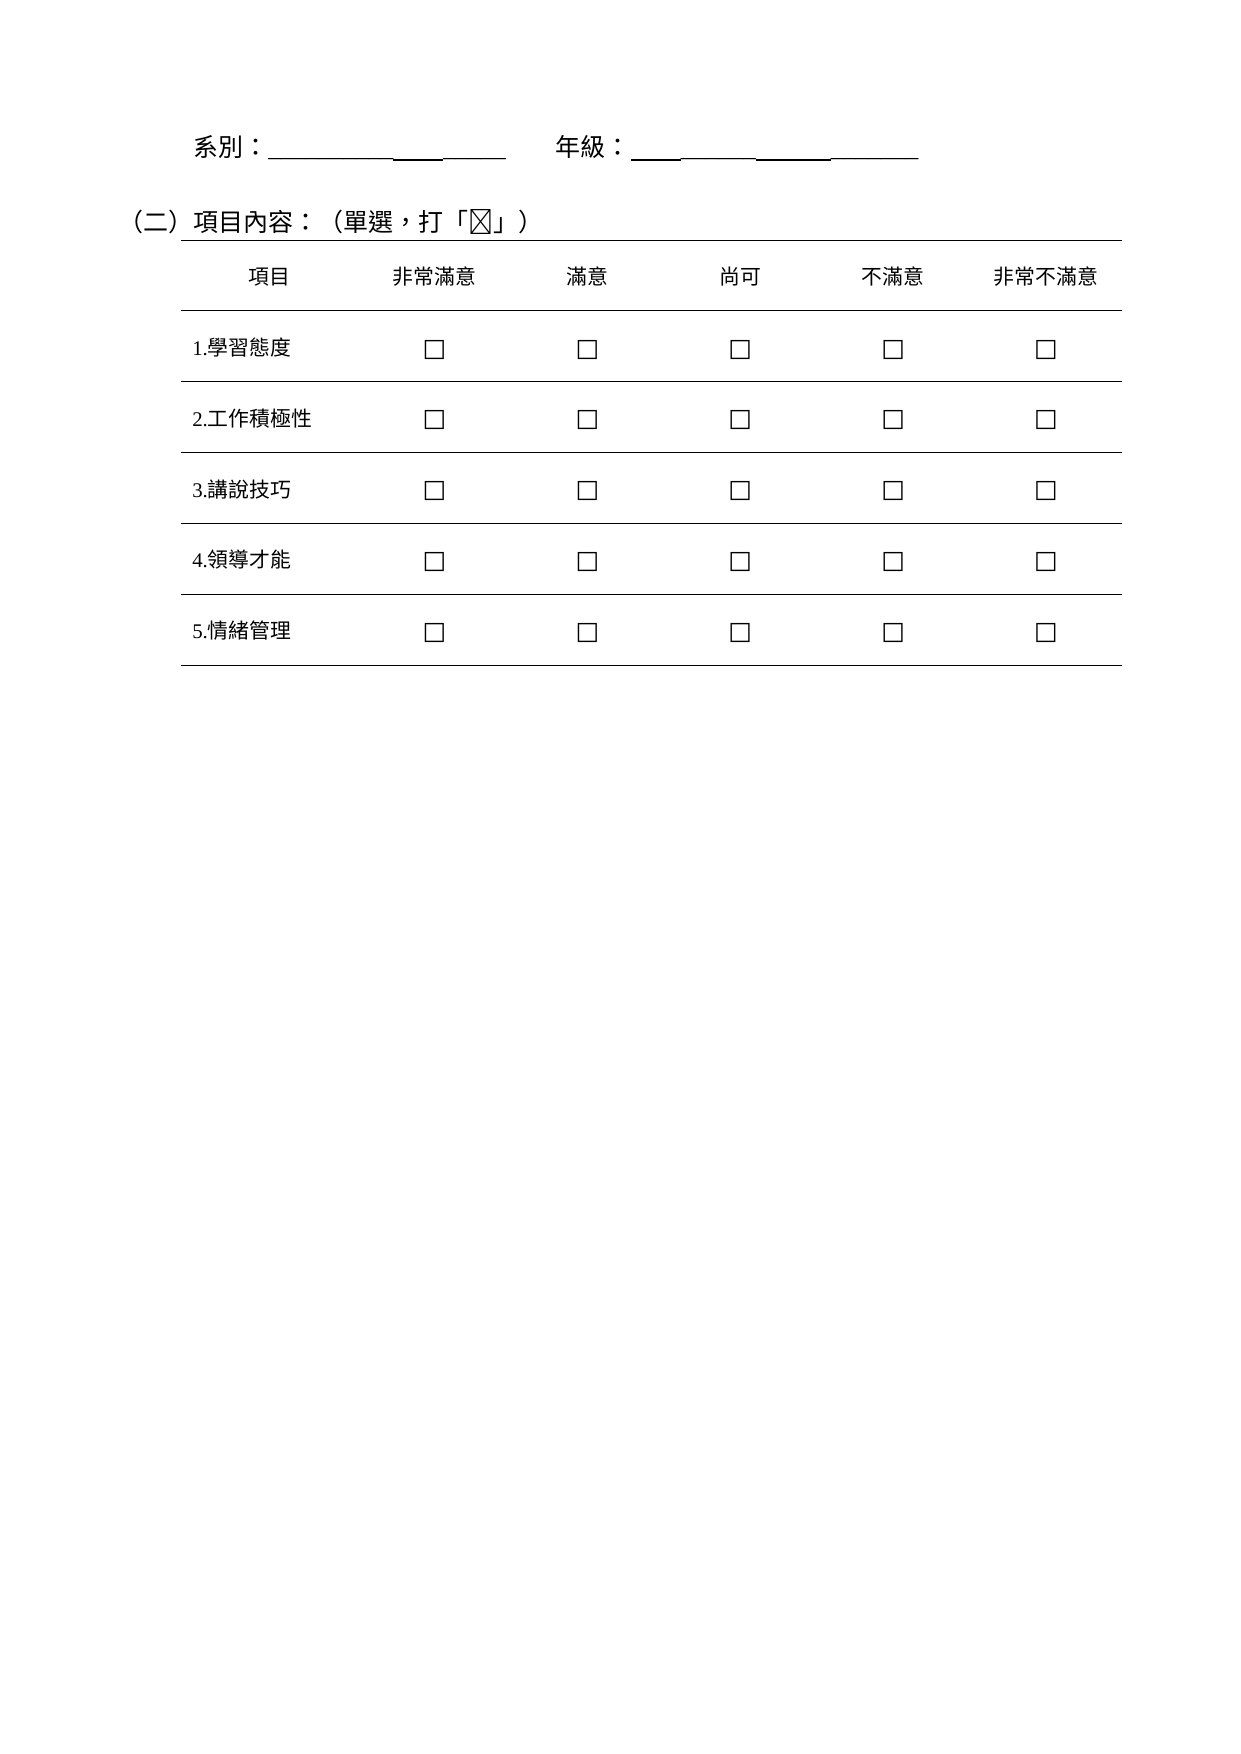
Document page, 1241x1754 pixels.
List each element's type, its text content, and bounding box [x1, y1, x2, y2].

table_header 項目 [181, 241, 358, 310]
table_cell □ [358, 453, 511, 523]
table_cell □ [511, 382, 663, 452]
table_cell □ [664, 595, 816, 664]
table_cell 5.情緒管理 [181, 595, 358, 664]
table_header 尚可 [664, 241, 816, 310]
table_cell □ [511, 311, 663, 381]
table_cell □ [358, 524, 511, 594]
table_cell □ [816, 595, 969, 664]
table_cell 1.學習態度 [181, 311, 358, 381]
table_cell □ [358, 311, 511, 381]
table_cell 4.領導才能 [181, 524, 358, 594]
table_cell □ [664, 382, 816, 452]
table_cell □ [511, 524, 663, 594]
table_cell □ [816, 311, 969, 381]
table_cell □ [358, 382, 511, 452]
table_header 非常滿意 [358, 241, 511, 310]
table_cell □ [816, 453, 969, 523]
table_header 非常不滿意 [969, 241, 1122, 310]
table_cell □ [664, 453, 816, 523]
table_cell 3.講說技巧 [181, 453, 358, 523]
text （二）項目內容：（單選，打「」） [118, 202, 1122, 239]
table_cell □ [969, 453, 1122, 523]
table_cell □ [511, 453, 663, 523]
table_cell □ [969, 311, 1122, 381]
table_cell □ [969, 595, 1122, 664]
table_cell □ [664, 524, 816, 594]
table_cell 2.工作積極性 [181, 382, 358, 452]
table_cell □ [664, 311, 816, 381]
text 系別：__________ _____ 年級： ______ _______ [193, 127, 1122, 164]
table_header 滿意 [511, 241, 663, 310]
table_cell □ [358, 595, 511, 664]
table_cell □ [816, 524, 969, 594]
table_cell □ [511, 595, 663, 664]
table_cell □ [969, 524, 1122, 594]
table_cell □ [816, 382, 969, 452]
table_cell □ [969, 382, 1122, 452]
table_header 不滿意 [816, 241, 969, 310]
